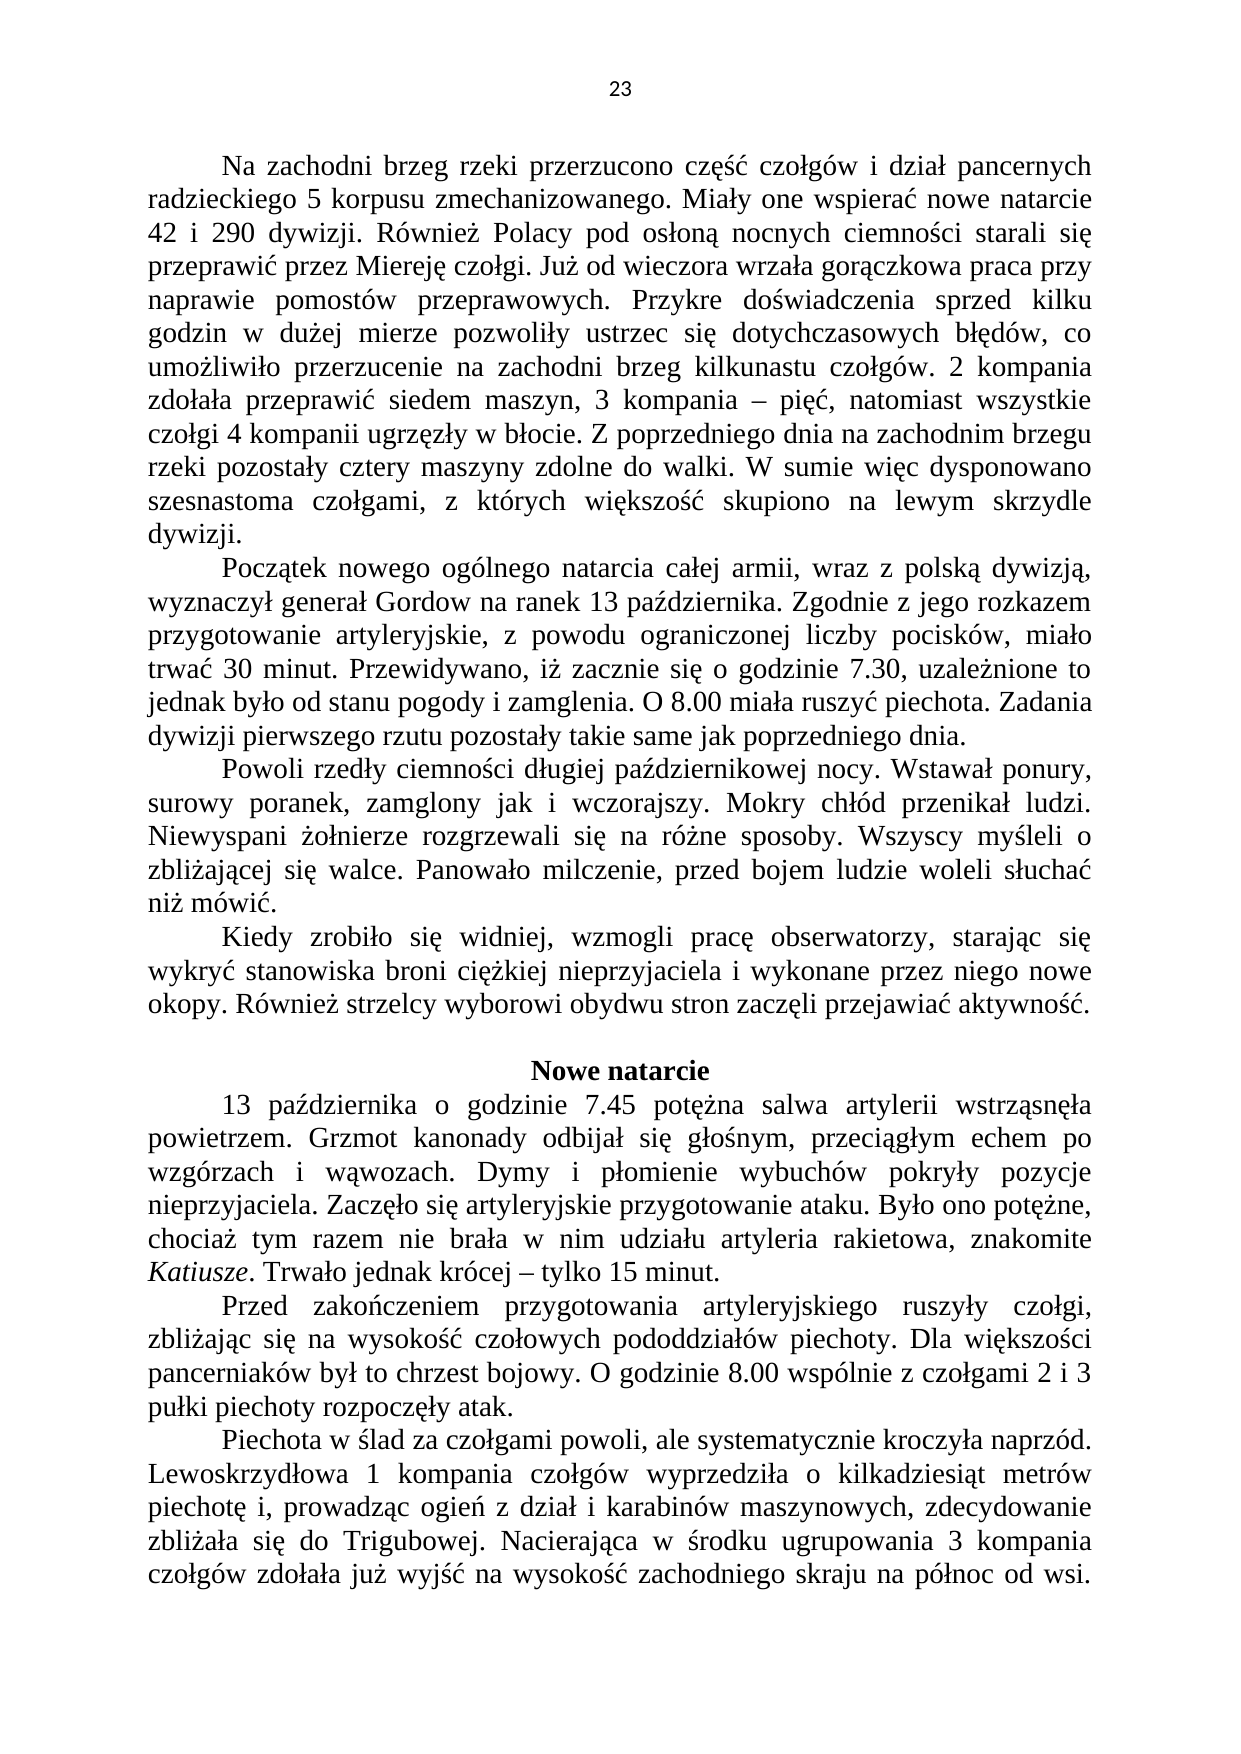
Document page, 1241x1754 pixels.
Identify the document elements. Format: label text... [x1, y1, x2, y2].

text Początek nowego ogólnego natarcia całej armii, wraz z polską dywizją, wyznaczył generał Gordow na ranek 13 października. Zgodnie z jego rozkazem przygotowanie artyleryjskie, z powodu ograniczonej liczby pocisków, miało trwać 30 minut. Przewidywano, iż zacznie się o godzinie 7.30, uzależnione to jednak było od stanu pogody i zamglenia. O 8.00 miała ruszyć piechota. Zadania dywizji pierwszego rzutu pozostały takie same jak poprzedniego dnia. [148, 550, 1093, 751]
text Kiedy zrobiło się widniej, wzmogli pracę obserwatorzy, starając się wykryć stanowiska broni ciężkiej nieprzyjaciela i wykonane przez niego nowe okopy. Również strzelcy wyborowi obydwu stron zaczęli przejawiać aktywność. [148, 919, 1093, 1020]
text Na zachodni brzeg rzeki przerzucono część czołgów i dział pancernych radzieckiego 5 korpusu zmechanizowanego. Miały one wspierać nowe natarcie 42 i 290 dywizji. Również Polacy pod osłoną nocnych ciemności starali się przeprawić przez Miereję czołgi. Już od wieczora wrzała gorączkowa praca przy naprawie pomostów przeprawowych. Przykre doświadczenia sprzed kilku godzin w dużej mierze pozwoliły ustrzec się dotychczasowych błędów, co umożliwiło przerzucenie na zachodni brzeg kilkunastu czołgów. 2 kompania zdołała przeprawić siedem maszyn, 3 kompania – pięć, natomiast wszystkie czołgi 4 kompanii ugrzęzły w błocie. Z poprzedniego dnia na zachodnim brzegu rzeki pozostały cztery maszyny zdolne do walki. W sumie więc dysponowano szesnastoma czołgami, z których większość skupiono na lewym skrzydle dywizji. [148, 148, 1093, 550]
text Powoli rzedły ciemności długiej październikowej nocy. Wstawał ponury, surowy poranek, zamglony jak i wczorajszy. Mokry chłód przenikał ludzi. Niewyspani żołnierze rozgrzewali się na różne sposoby. Wszyscy myśleli o zbliżającej się walce. Panowało milczenie, przed bojem ludzie woleli słuchać niż mówić. [148, 751, 1093, 919]
text Nowe natarcie [148, 1053, 1093, 1087]
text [148, 1422, 1093, 1590]
text 13 października o godzinie 7.45 potężna salwa artylerii wstrząsnęła powietrzem. Grzmot kanonady odbijał się głośnym, przeciągłym echem po wzgórzach i wąwozach. Dymy i płomienie wybuchów pokryły pozycje nieprzyjaciela. Zaczęło się artyleryjskie przygotowanie ataku. Było ono potężne, chociaż tym razem nie brała w nim udziału artyleria rakietowa, znakomite Katiusze. Trwało jednak krócej – tylko 15 minut. [148, 1087, 1093, 1288]
text Przed zakończeniem przygotowania artyleryjskiego ruszyły czołgi, zbliżając się na wysokość czołowych pododdziałów piechoty. Dla większości pancerniaków był to chrzest bojowy. O godzinie 8.00 wspólnie z czołgami 2 i 3 pułki piechoty rozpoczęły atak. [148, 1288, 1093, 1422]
